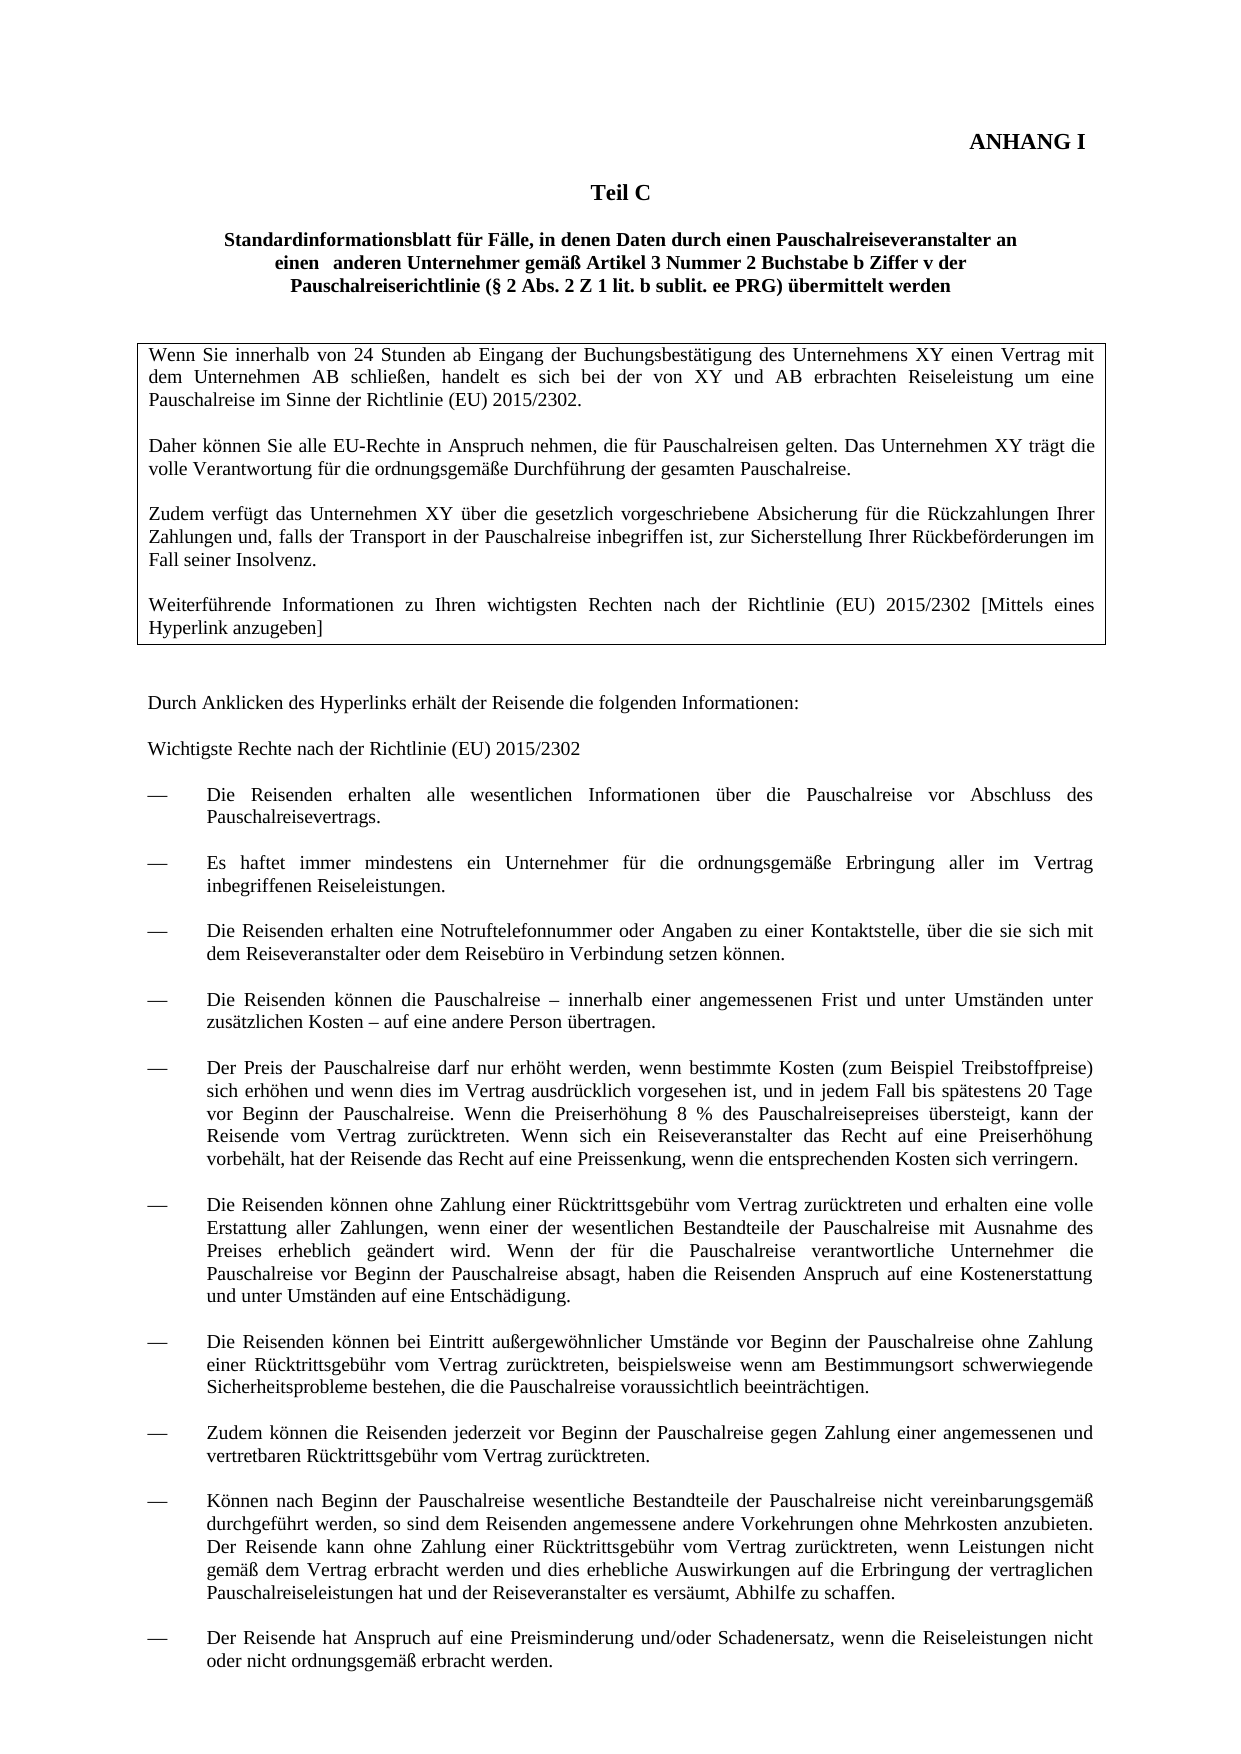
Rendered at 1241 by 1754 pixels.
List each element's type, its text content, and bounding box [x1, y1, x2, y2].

list Es haftet immer mindestens ein Unternehmer für die ordnungsgemäße Erbringung aller im Vertrag inbegriffenen Reiseleistungen. [147, 851, 1093, 897]
list Der Reisende hat Anspruch auf eine Preisminderung und/oder Schadenersatz, wenn die Reiseleistungen nicht oder nicht ordnungsgemäß erbracht werden. [147, 1626, 1093, 1672]
list Die Reisenden können bei Eintritt außergewöhnlicher Umstände vor Beginn der Pauschalreise ohne Zahlung einer Rücktrittsgebühr vom Vertrag zurücktreten, beispielsweise wenn am Bestimmungsort schwerwiegende Sicherheitsprobleme bestehen, die die Pauschalreise voraussichtlich beeinträchtigen. [147, 1330, 1093, 1398]
subtitle Standardinformationsblatt für Fälle, in denen Daten durch einen Pauschalreiseveranstalter an einen anderen Unternehmer gemäß Artikel 3 Nummer 2 Buchstabe b Ziffer v der Pauschalreiserichtlinie (§ 2 Abs. 2 Z 1 lit. b sublit. ee PRG) übermittelt werden [202, 228, 1039, 296]
list Die Reisenden können ohne Zahlung einer Rücktrittsgebühr vom Vertrag zurücktreten und erhalten eine volle Erstattung aller Zahlungen, wenn einer der wesentlichen Bestandteile der Pauschalreise mit Ausnahme des Preises erheblich geändert wird. Wenn der für die Pauschalreise verantwortliche Unternehmer die Pauschalreise vor Beginn der Pauschalreise absagt, haben die Reisenden Anspruch auf eine Kostenerstattung und unter Umständen auf eine Entschädigung. [147, 1193, 1093, 1307]
list Zudem können die Reisenden jederzeit vor Beginn der Pauschalreise gegen Zahlung einer angemessenen und vertretbaren Rücktrittsgebühr vom Vertrag zurücktreten. [147, 1421, 1093, 1467]
list Können nach Beginn der Pauschalreise wesentliche Bestandteile der Pauschalreise nicht vereinbarungsgemäß durchgeführt werden, so sind dem Reisenden angemessene andere Vorkehrungen ohne Mehrkosten anzubieten. Der Reisende kann ohne Zahlung einer Rücktrittsgebühr vom Vertrag zurücktreten, wenn Leistungen nicht gemäß dem Vertrag erbracht werden und dies erhebliche Auswirkungen auf die Erbringung der vertraglichen Pauschalreiseleistungen hat und der Reiseveranstalter es versäumt, Abhilfe zu schaffen. [147, 1489, 1094, 1603]
list Die Reisenden erhalten eine Notruftelefonnummer oder Angaben zu einer Kontaktstelle, über die sie sich mit dem Reiseveranstalter oder dem Reisebüro in Verbindung setzen können. [147, 919, 1094, 965]
list Die Reisenden können die Pauschalreise – innerhalb einer angemessenen Frist und unter Umständen unter zusätzlichen Kosten – auf eine andere Person übertragen. [147, 988, 1094, 1033]
list Die Reisenden erhalten alle wesentlichen Informationen über die Pauschalreise vor Abschluss des Pauschalreisevertrags. [147, 783, 1093, 828]
text Durch Anklicken des Hyperlinks erhält der Reisende die folgenden Informationen: Wichtigste Rechte nach der Richtlinie (EU) 2015/2302 [147, 691, 875, 759]
subtitle Teil C [355, 179, 886, 205]
list Der Preis der Pauschalreise darf nur erhöht werden, wenn bestimmte Kosten (zum Beispiel Treibstoffpreise) sich erhöhen und wenn dies im Vertrag ausdrücklich vorgesehen ist, und in jedem Fall bis spätestens 20 Tage vor Beginn der Pauschalreise. Wenn die Preiserhöhung 8 % des Pauschalreisepreises übersteigt, kann der Reisende vom Vertrag zurücktreten. Wenn sich ein Reiseveranstalter das Recht auf eine Preiserhöhung vorbehält, hat der Reisende das Recht auf eine Preissenkung, wenn die entsprechenden Kosten sich verringern. [147, 1056, 1093, 1170]
text ANHANG I [125, 128, 1085, 154]
